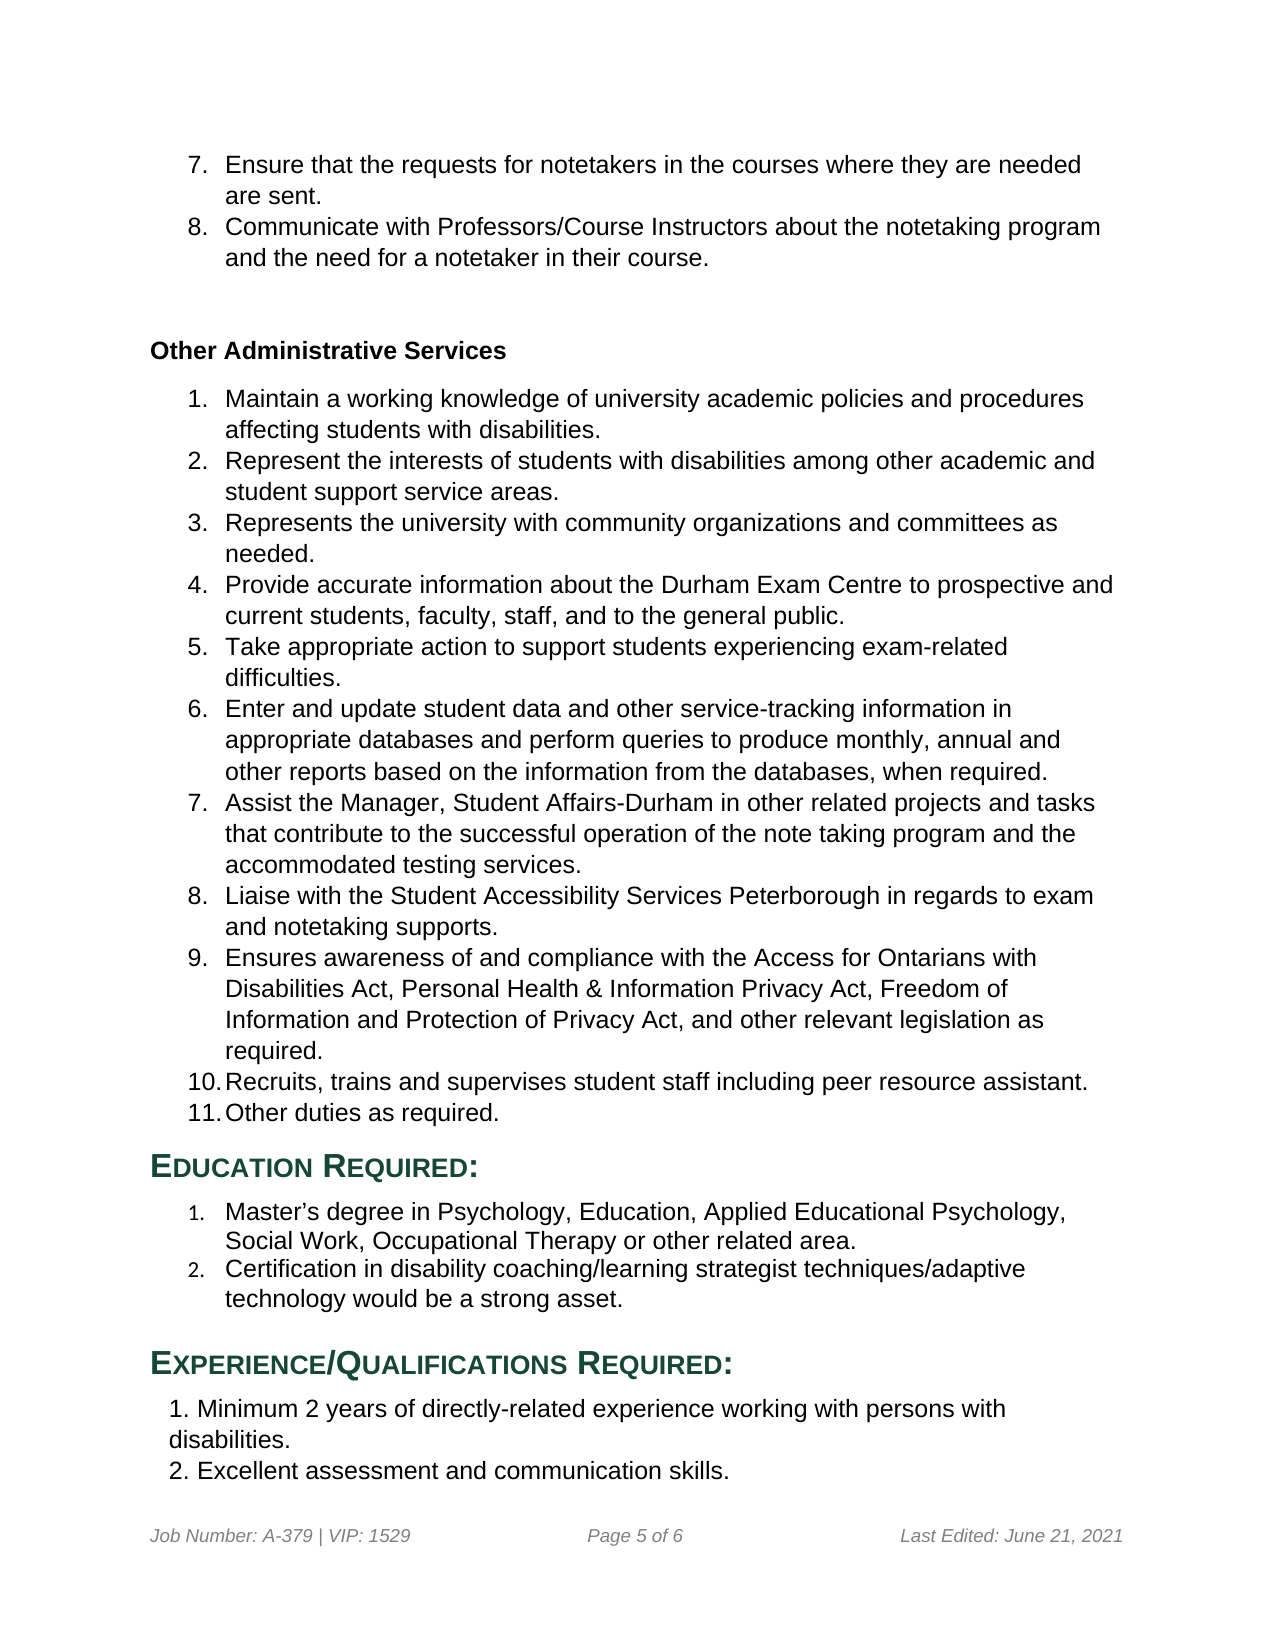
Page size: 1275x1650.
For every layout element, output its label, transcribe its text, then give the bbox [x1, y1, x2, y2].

text Other Administrative Services [150, 336, 1125, 365]
list Ensures awareness of and compliance with the Access for Ontarians with Disabilities Act, Personal Health & Information Privacy Act, Freedom of Information and Protection of Privacy Act, and other relevant legislation as required. [187, 943, 1125, 1064]
list Ensure that the requests for notetakers in the courses where they are needed are sent. [187, 150, 1125, 210]
subtitle Experience/Qualifications Required: [150, 1343, 1125, 1381]
list Excellent assessment and communication skills. [169, 1456, 1125, 1485]
list Take appropriate action to support students experiencing exam-related difficulties. [187, 632, 1125, 692]
list Liaise with the Student Accessibility Services Peterborough in regards to exam and notetaking supports. [187, 881, 1125, 940]
list Enter and update student data and other service-tracking information in appropriate databases and perform queries to produce monthly, annual and other reports based on the information from the databases, when required. [187, 694, 1125, 785]
list Communicate with Professors/Course Instructors about the notetaking program and the need for a notetaker in their course. [187, 212, 1125, 272]
subtitle Education Required: [150, 1146, 1125, 1184]
list Assist the Manager, Student Affairs-Durham in other related projects and tasks that contribute to the successful operation of the note taking program and the accommodated testing services. [187, 787, 1125, 878]
list Master’s degree in Psychology, Education, Applied Educational Psychology, Social Work, Occupational Therapy or other related area. [187, 1197, 1125, 1254]
list Represent the interests of students with disabilities among other academic and student support service areas. [187, 446, 1125, 506]
list Minimum 2 years of directly-related experience working with persons with disabilities. [169, 1394, 1125, 1454]
list Provide accurate information about the Durham Exam Centre to prospective and current students, faculty, staff, and to the general public. [187, 570, 1125, 630]
list Other duties as required. [187, 1098, 1125, 1127]
list Certification in disability coaching/learning strategist techniques/adaptive technology would be a strong asset. [187, 1254, 1125, 1312]
list Maintain a working knowledge of university academic policies and procedures affecting students with disabilities. [187, 384, 1125, 444]
list Recruits, trains and supervises student staff including peer resource assistant. [187, 1067, 1125, 1096]
list Represents the university with community organizations and committees as needed. [187, 508, 1125, 568]
